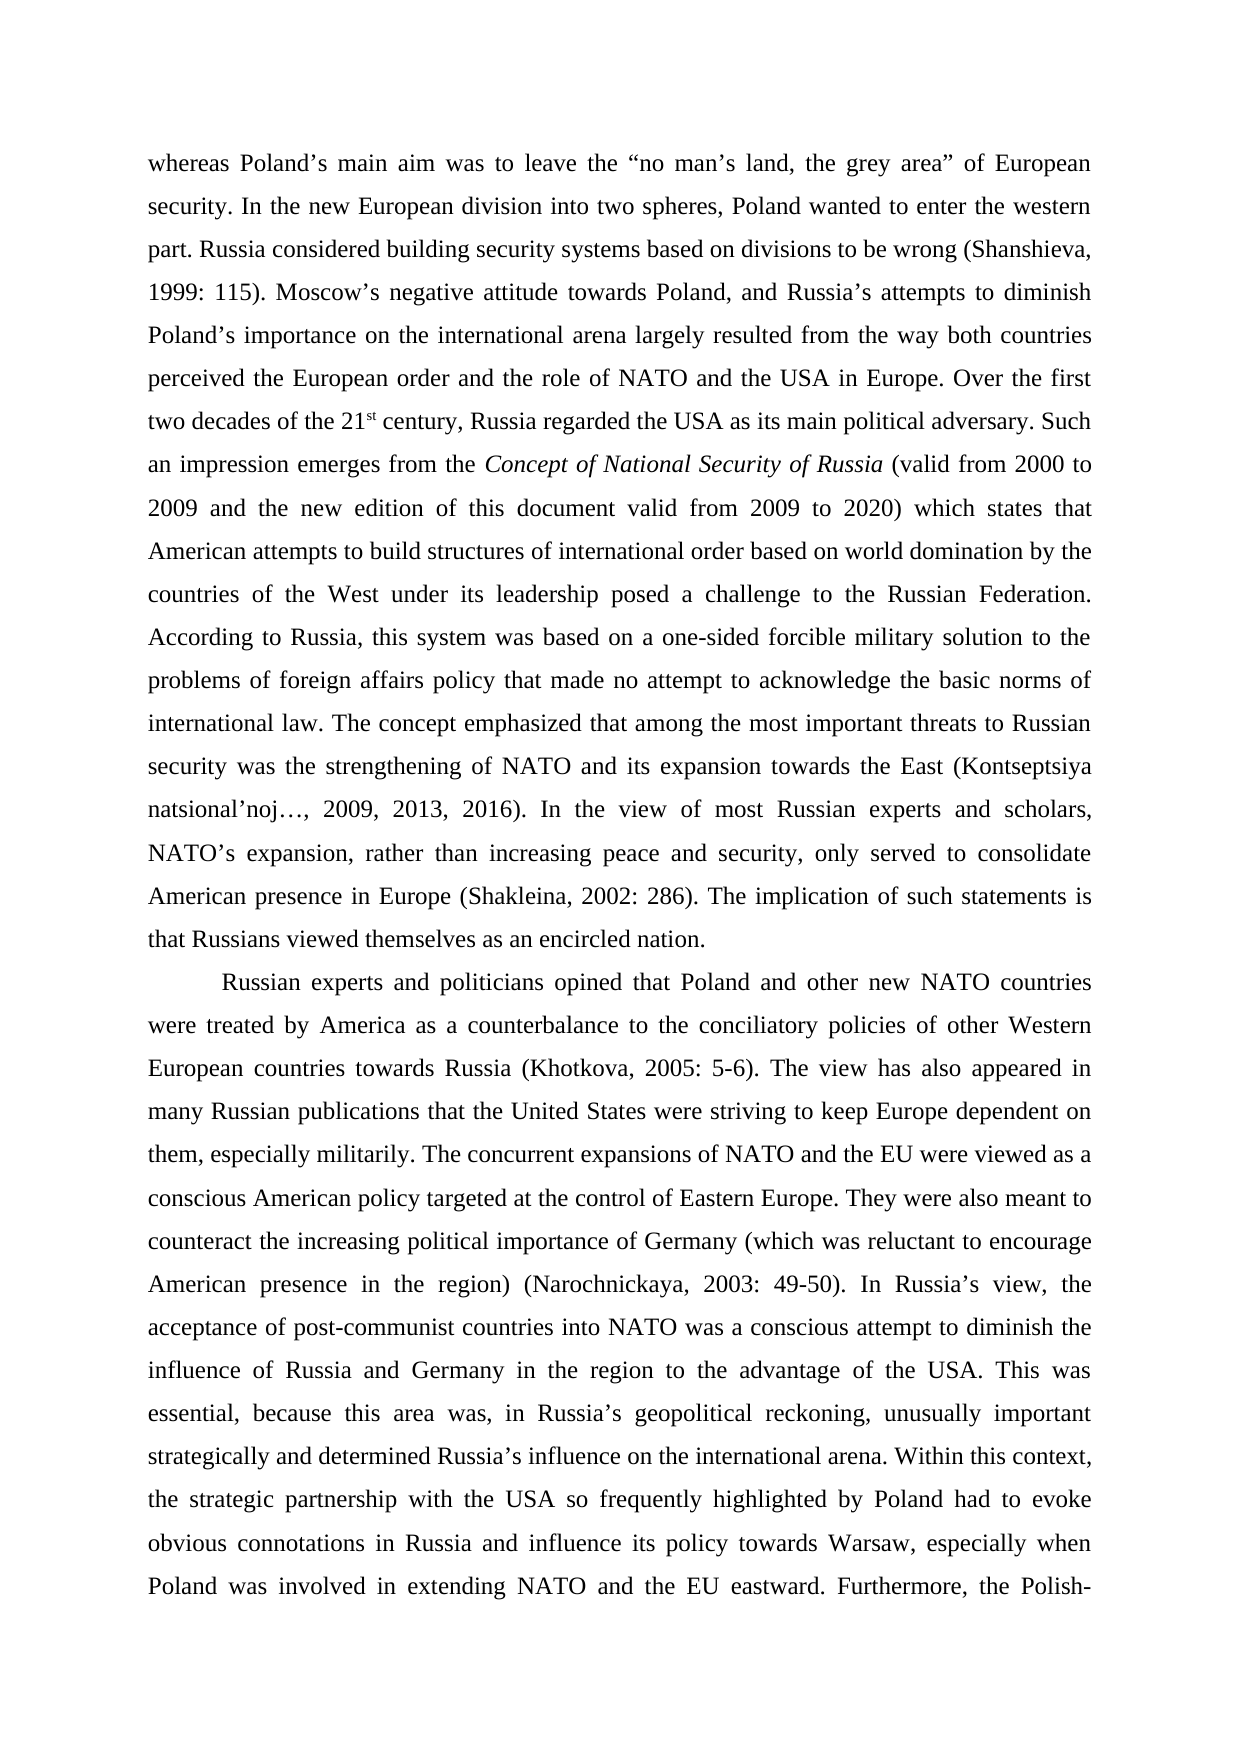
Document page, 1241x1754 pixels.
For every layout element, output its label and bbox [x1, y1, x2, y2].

text [148, 967, 1093, 1599]
text [148, 148, 1093, 953]
